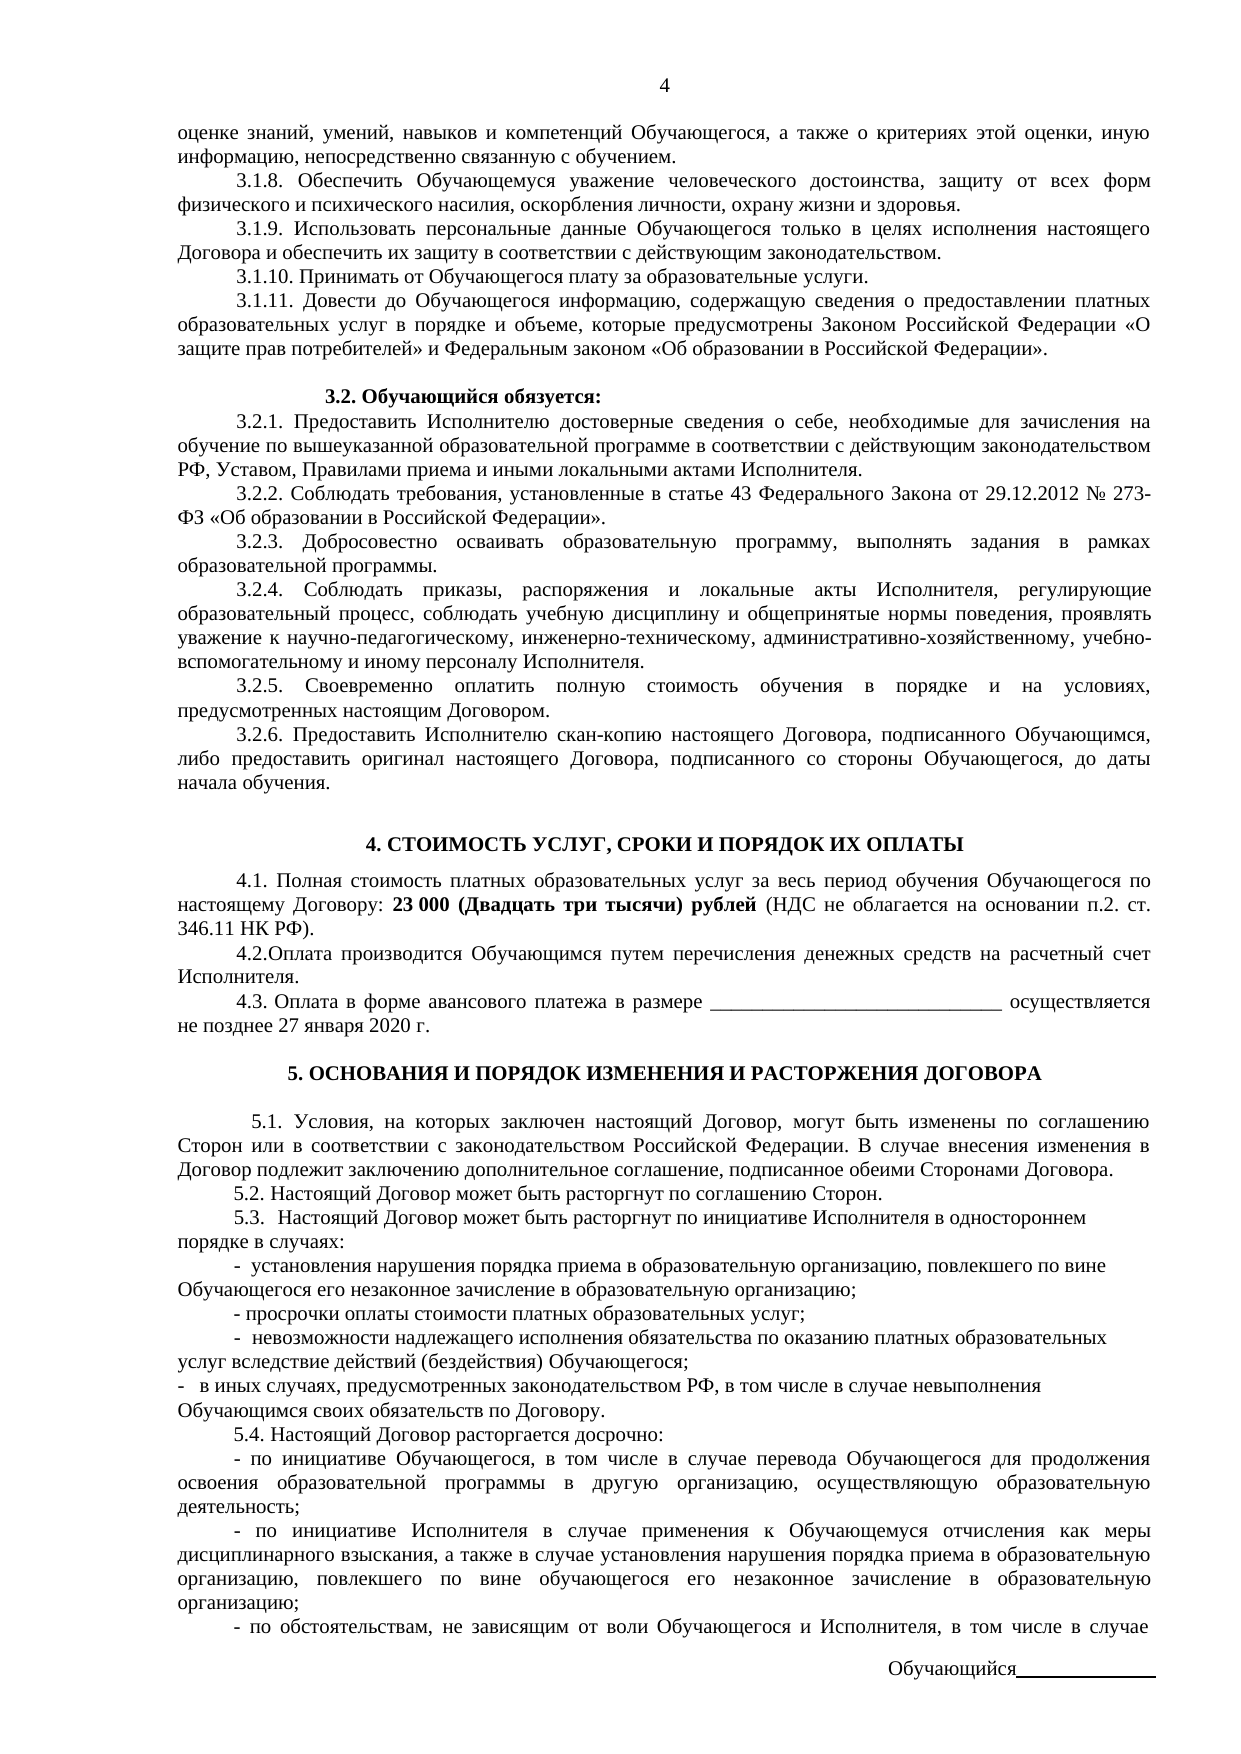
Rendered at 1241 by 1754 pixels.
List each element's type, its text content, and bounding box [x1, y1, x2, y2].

list Предоставить Исполнителю достоверные сведения о себе, необходимые для зачисления на обучение по вышеуказанной образовательной программе в соответствии с действующим законодательством РФ, Уставом, Правилами приема и иными локальными актами Исполнителя. [177, 409, 1152, 481]
list Соблюдать требования, установленные в статье 43 Федерального Закона от 29.12.2012 № 273- ФЗ «Об образовании в Российской Федерации». [177, 481, 1152, 529]
list Полная стоимость платных образовательных услуг за весь период обучения Обучающегося по настоящему Договору: 23 000 (Двадцать три тысячи) рублей (НДС не облагается на основании п.2. ст. 346.11 НК РФ). [177, 868, 1152, 940]
list просрочки оплаты стоимости платных образовательных услуг; [233, 1301, 1176, 1325]
list СТОИМОСТЬ УСЛУГ, СРОКИ И ПОРЯДОК ИХ ОПЛАТЫ [366, 831, 1176, 856]
list по инициативе Исполнителя в случае применения к Обучающемуся отчисления как меры дисциплинарного взыскания, а также в случае установления нарушения порядка приема в образовательную организацию, повлекшего по вине обучающегося его незаконное зачисление в образовательную организацию; [177, 1518, 1152, 1614]
list ОСНОВАНИЯ И ПОРЯДОК ИЗМЕНЕНИЯ И РАСТОРЖЕНИЯ ДОГОВОРА [287, 1061, 1176, 1085]
list Обеспечить Обучающемуся уважение человеческого достоинства, защиту от всех форм физического и психического насилия, оскорбления личности, охрану жизни и здоровья. [177, 168, 1151, 216]
list по обстоятельствам, не зависящим от воли Обучающегося и Исполнителя, в том числе в случае [233, 1614, 1176, 1638]
list Довести до Обучающегося информацию, содержащую сведения о предоставлении платных образовательных услуг в порядке и объеме, которые предусмотрены Законом Российской Федерации «О защите прав потребителей» и Федеральным законом «Об образовании в Российской Федерации». [177, 288, 1152, 360]
text оценке знаний, умений, навыков и компетенций Обучающегося, а также о критериях этой оценки, иную информацию, непосредственно связанную с обучением. [177, 120, 1151, 168]
list Обучающийся обязуется: [325, 385, 1176, 409]
list Оплата в форме авансового платежа в размере ____________________________ осуществляется не позднее 27 января 2020 г. [177, 988, 1151, 1037]
list Оплата производится Обучающимся путем перечисления денежных средств на расчетный счет Исполнителя. [177, 940, 1152, 988]
list Условия, на которых заключен настоящий Договор, могут быть изменены по соглашению Сторон или в соответствии с законодательством Российской Федерации. В случае внесения изменения в Договор подлежит заключению дополнительное соглашение, подписанное обеими Сторонами Договора. [177, 1109, 1151, 1181]
list Предоставить Исполнителю скан-копию настоящего Договора, подписанного Обучающимся, либо предоставить оригинал настоящего Договора, подписанного со стороны Обучающегося, до даты начала обучения. [177, 722, 1152, 794]
list по инициативе Обучающегося, в том числе в случае перевода Обучающегося для продолжения освоения образовательной программы в другую организацию, осуществляющую образовательную деятельность; [177, 1446, 1151, 1518]
list Настоящий Договор расторгается досрочно: [233, 1422, 1176, 1446]
list Настоящий Договор может быть расторгнут по инициативе Исполнителя в одностороннем порядке в случаях: [177, 1205, 1151, 1253]
list Настоящий Договор может быть расторгнут по соглашению Сторон. [233, 1181, 1176, 1205]
list Соблюдать приказы, распоряжения и локальные акты Исполнителя, регулирующие образовательный процесс, соблюдать учебную дисциплину и общепринятые нормы поведения, проявлять уважение к научно-педагогическому, инженерно-техническому, административно-хозяйственному, учебно- вспомогательному и иному персоналу Исполнителя. [177, 577, 1152, 673]
list установления нарушения порядка приема в образовательную организацию, повлекшего по вине Обучающегося его незаконное зачисление в образовательную организацию; [177, 1253, 1151, 1301]
list Принимать от Обучающегося плату за образовательные услуги. [236, 264, 1176, 288]
list Использовать персональные данные Обучающегося только в целях исполнения настоящего Договора и обеспечить их защиту в соответствии с действующим законодательством. [177, 216, 1151, 264]
list в иных случаях, предусмотренных законодательством РФ, в том числе в случае невыполнения Обучающимся своих обязательств по Договору. [177, 1373, 1151, 1422]
list Добросовестно осваивать образовательную программу, выполнять задания в рамках образовательной программы. [177, 529, 1151, 577]
list Своевременно оплатить полную стоимость обучения в порядке и на условиях, предусмотренных настоящим Договором. [177, 673, 1152, 722]
list невозможности надлежащего исполнения обязательства по оказанию платных образовательных услуг вследствие действий (бездействия) Обучающегося; [177, 1325, 1151, 1373]
